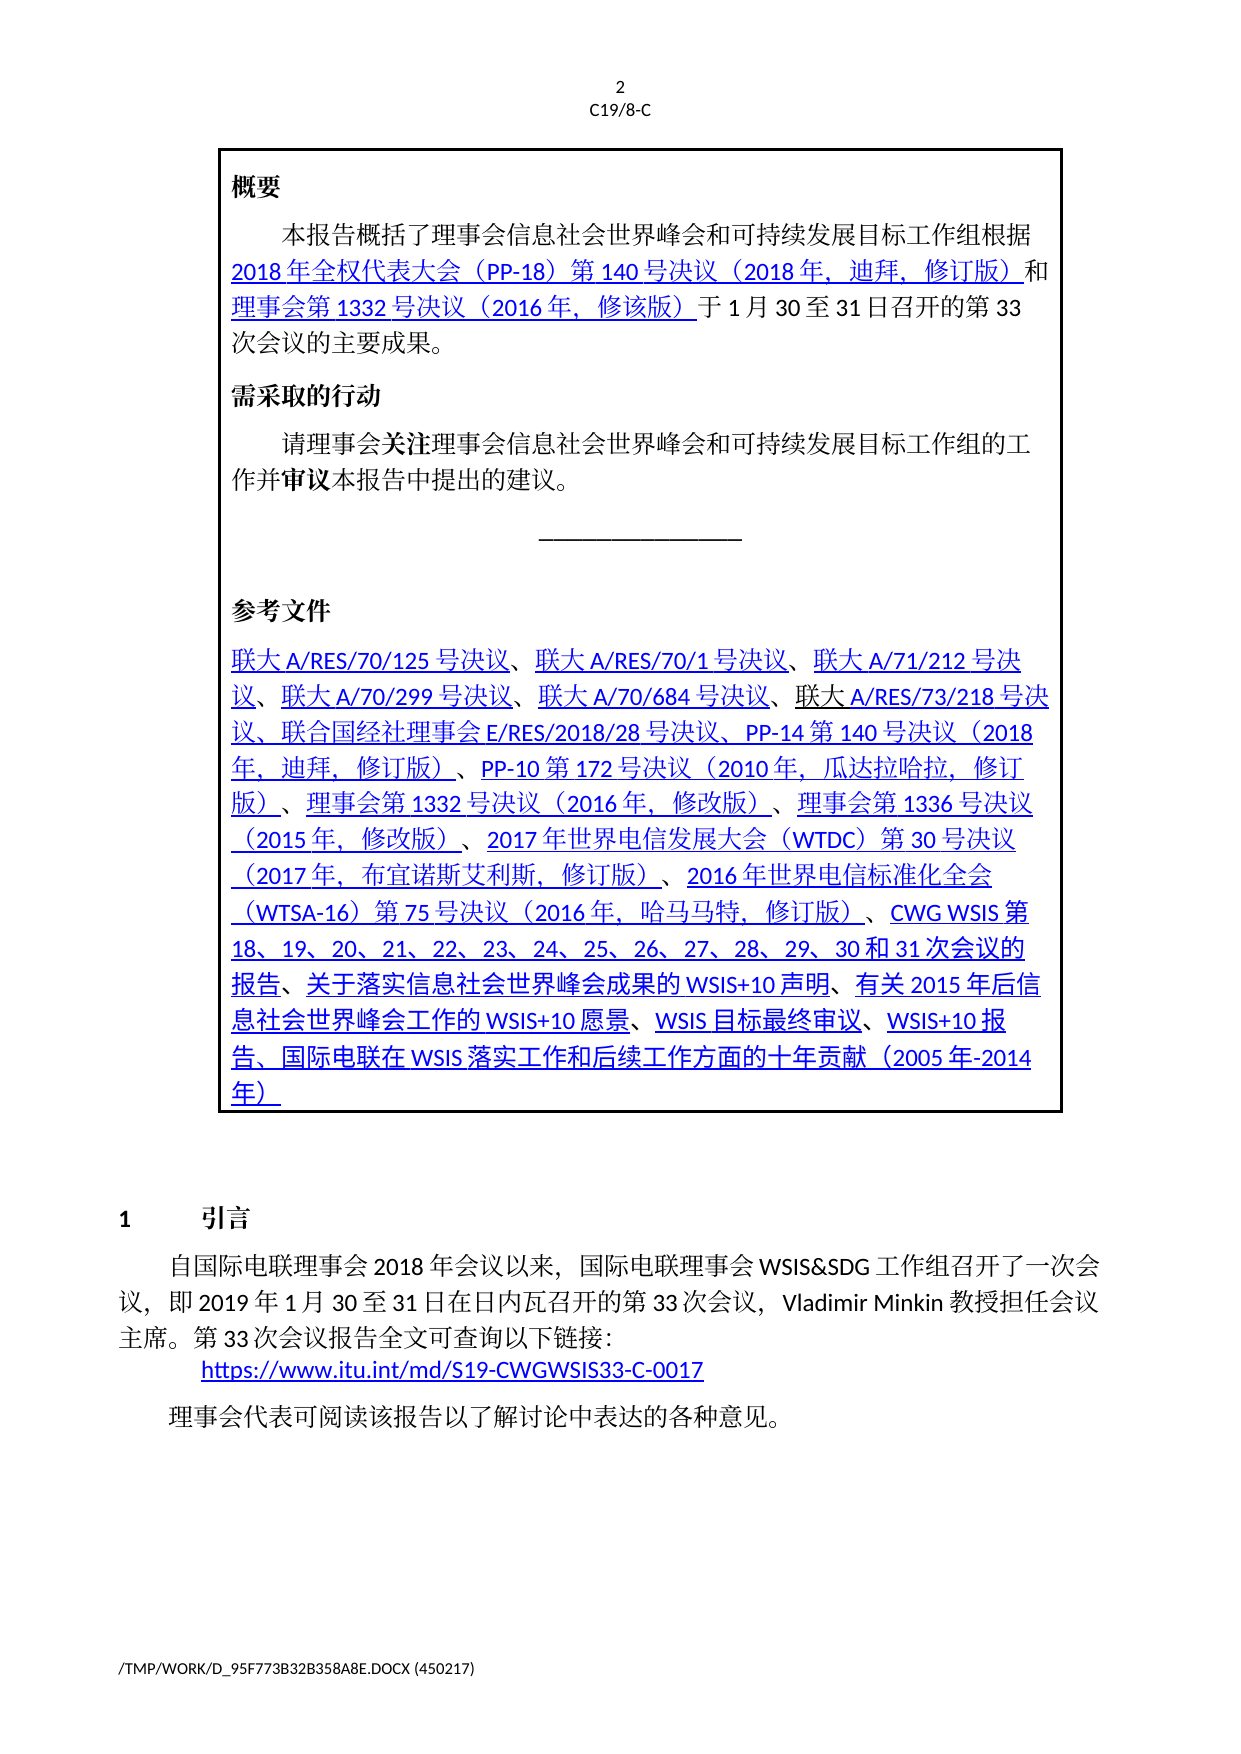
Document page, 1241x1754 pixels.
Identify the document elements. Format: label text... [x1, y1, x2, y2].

table_header 概要 本报告概括了理事会信息社会世界峰会和可持续发展目标工作组根据2018年全权代表大会（PP-18）第140号决议（2018年，迪拜，修订版）和理事会第1332号决议（2016年，修该版）于1月30至31日召开的第33次会议的主要成果。 需采取的行动 请理事会关注理事会信息社会世界峰会和可持续发展目标工作组的工作并审议本报告中提出的建议。 ______________ 参考文件 联大A/RES/70/125号决议、联大A/RES/70/1号决议、联大A/71/212号决议、联大A/70/299号决议、联大A/70/684号决议、联大A/RES/73/218号决议、联合国经社理事会E/RES/2018/28号决议、PP-14第140号决议（2018年，迪拜，修订版）、PP-10第172号决议（2010年，瓜达拉哈拉，修订版）、理事会第1332号决议（2016年，修改版）、理事会第1336号决议（2015年，修改版）、2017年世界电信发展大会（WTDC）第30号决议（2017年，布宜诺斯艾利斯，修订版）、2016年世界电信标准化全会（WTSA-16）第75号决议（2016年，哈马马特，修订版）、CWG WSIS第18、19、20、21、22、23、24、25、26、27、28、29、30和31次会议的报告、关于落实信息社会世界峰会成果的WSIS+10声明、有关2015年后信息社会世界峰会工作的WSIS+10愿景、WSIS目标最终审议、WSIS+10报告、国际电联在WSIS落实工作和后续工作方面的十年贡献（2005年-2014年） [221, 151, 1060, 1109]
text 自国际电联理事会2018年会议以来，国际电联理事会WSIS&SDG工作组召开了一次会议，即2019年1月30至31日在日内瓦召开的第33次会议，Vladimir Minkin教授担任会议主席。第33次会议报告全文可查询以下链接： https://www.itu.int/md/S19-CWGWSIS33-C-0017 [118, 1247, 1122, 1385]
text 理事会代表可阅读该报告以了解讨论中表达的各种意见。 [118, 1397, 1122, 1433]
subtitle 1 引言 [118, 1198, 1122, 1234]
